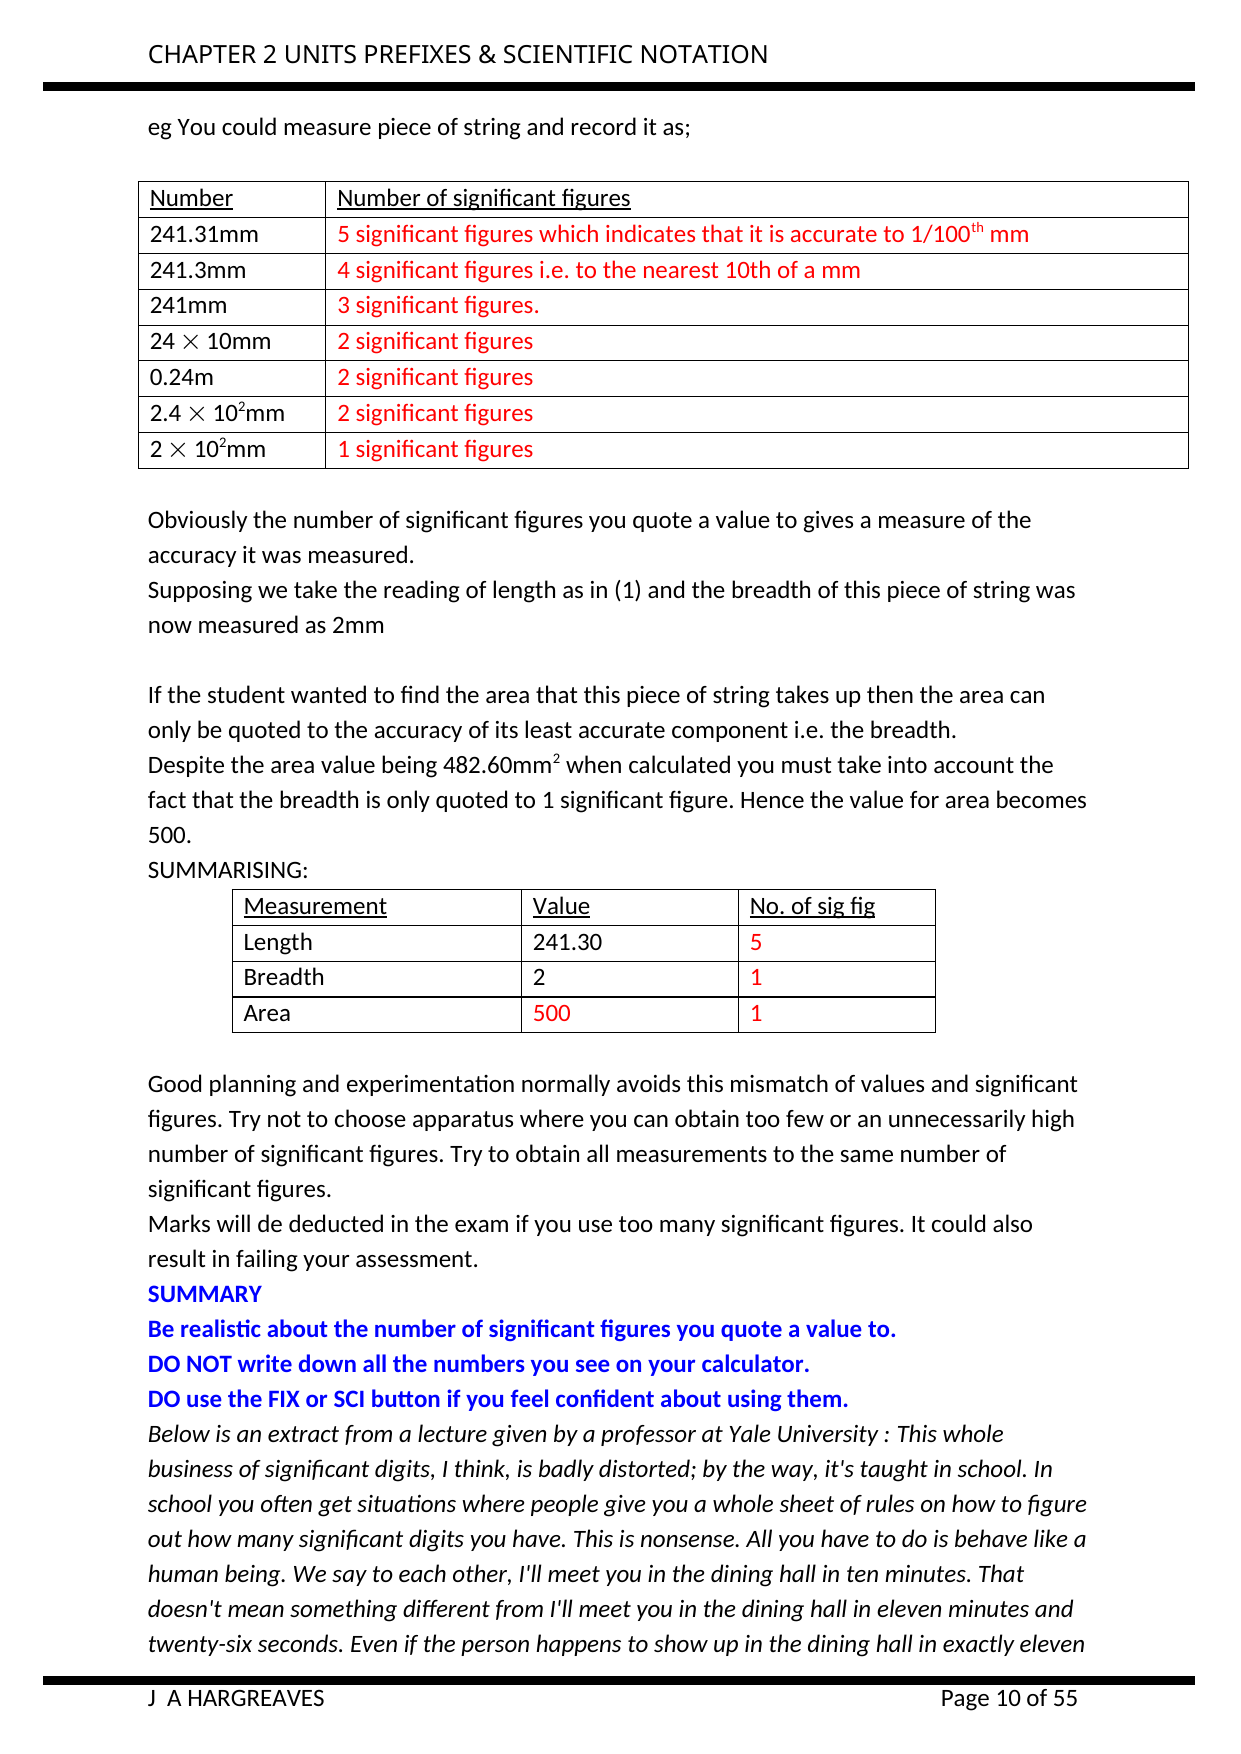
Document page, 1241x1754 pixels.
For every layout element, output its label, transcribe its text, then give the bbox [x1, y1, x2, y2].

text Marks will de deducted in the exam if you use too many significant figures. It could also result in failing your assessment. [148, 1208, 1093, 1274]
table_cell Breadth [233, 962, 521, 996]
text Supposing we take the reading of length as in (1) and the breadth of this piece of string was now measured as 2mm [148, 574, 1093, 639]
table_cell 3 significant figures. [326, 290, 1188, 324]
table_cell 500 [522, 998, 738, 1032]
table_header Measurement [233, 890, 521, 925]
table_cell 5 [739, 926, 935, 961]
table_cell 2 [522, 962, 738, 996]
table_cell 241.31mm [139, 218, 325, 253]
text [148, 1418, 1093, 1659]
table_cell 4 significant figures i.e. to the nearest 10th of a mm [326, 254, 1188, 289]
text Good planning and experimentation normally avoids this mismatch of values and significant figures. Try not to choose apparatus where you can obtain too few or an unnecessarily high number of significant figures. Try to obtain all measurements to the same number of significant figures. [148, 1068, 1093, 1204]
table_cell Area [233, 998, 521, 1032]
text DO use the FIX or SCI button if you feel confident about using them. [148, 1383, 1093, 1414]
table_cell 2.4 102mm [139, 397, 325, 432]
text Be realistic about the number of significant figures you quote a value to. [148, 1313, 1093, 1344]
table_cell 1 [739, 962, 935, 996]
text Despite the area value being 482.60mm2 when calculated you must take into account the fact that the breadth is only quoted to 1 significant figure. Hence the value for area becomes 500. [148, 749, 1093, 849]
table_cell 2 102mm [139, 433, 325, 468]
table_cell 241.30 [522, 926, 738, 961]
table_cell 1 [739, 998, 935, 1032]
text eg You could measure piece of string and record it as; [148, 111, 1093, 142]
table_cell 1 significant figures [326, 433, 1188, 468]
table_cell 5 significant figures which indicates that it is accurate to 1/100th mm [326, 218, 1188, 253]
table_cell 241mm [139, 290, 325, 324]
table_cell 2 significant figures [326, 361, 1188, 396]
table_header Number of significant figures [326, 182, 1188, 217]
text DO NOT write down all the numbers you see on your calculator. [148, 1348, 1093, 1379]
text SUMMARY [148, 1278, 1093, 1309]
text SUMMARISING: [148, 854, 1093, 884]
text If the student wanted to find the area that this piece of string takes up then the area can only be quoted to the accuracy of its least accurate component i.e. the breadth. [148, 679, 1093, 744]
table_cell 241.3mm [139, 254, 325, 289]
table_cell Length [233, 926, 521, 961]
table_cell 2 significant figures [326, 326, 1188, 360]
table_cell 2 significant figures [326, 397, 1188, 432]
table_header Value [522, 890, 738, 925]
text Obviously the number of significant figures you quote a value to gives a measure of the accuracy it was measured. [148, 504, 1093, 569]
table_cell 0.24m [139, 361, 325, 396]
table_header No. of sig fig [739, 890, 935, 925]
table_header Number [139, 182, 325, 217]
table_cell 24 10mm [139, 326, 325, 360]
